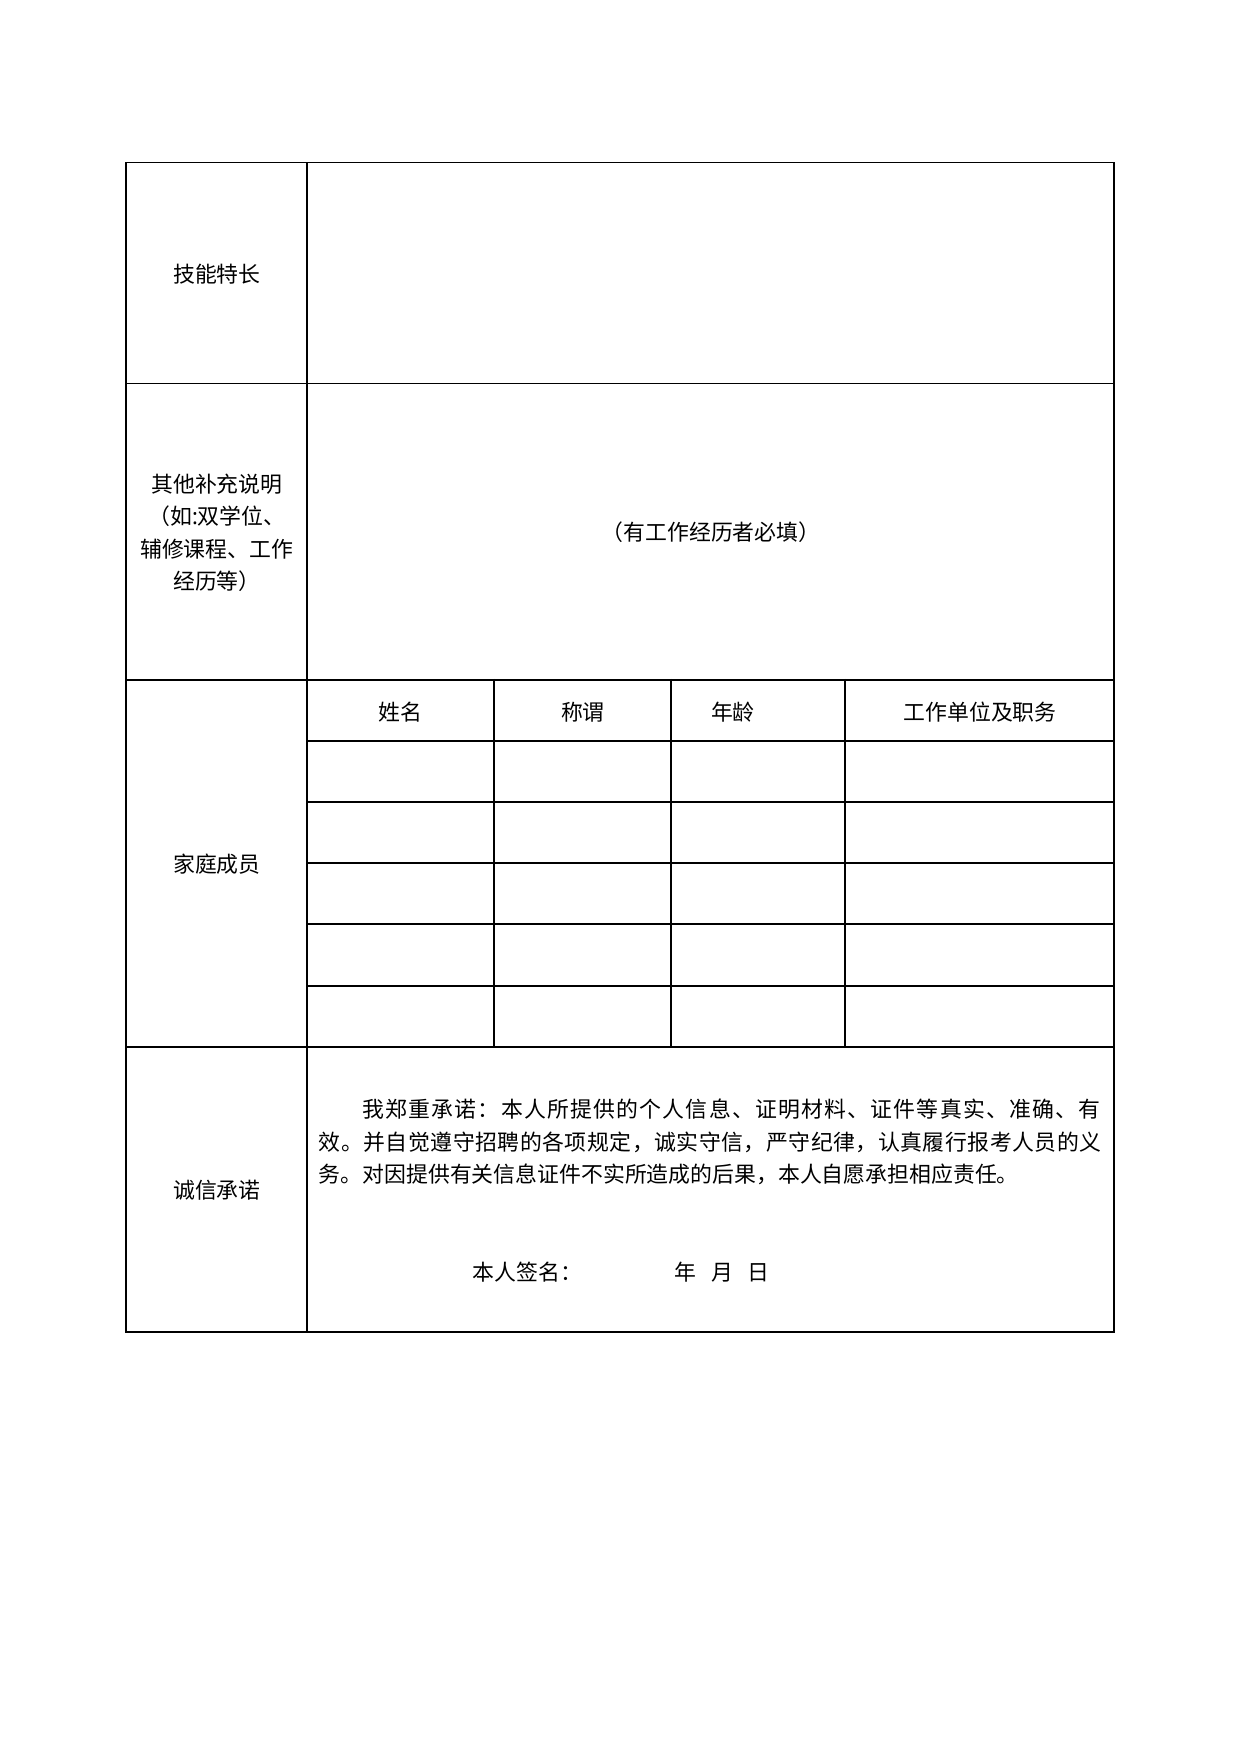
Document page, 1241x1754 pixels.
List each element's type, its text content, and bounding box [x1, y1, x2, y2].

table_cell [308, 864, 493, 923]
table_cell 技能特长 [127, 163, 306, 383]
table_cell [846, 803, 1113, 862]
table_cell （有工作经历者必填） [308, 384, 1113, 679]
table_cell 称谓 [495, 681, 670, 740]
table_cell [495, 742, 670, 801]
table_cell [672, 742, 844, 801]
table_cell [308, 742, 493, 801]
table_cell [495, 803, 670, 862]
table_cell [672, 803, 844, 862]
table_cell 工作单位及职务 [846, 681, 1113, 740]
table_cell [846, 742, 1113, 801]
table_cell 家庭成员 [127, 681, 306, 1046]
table_cell [308, 163, 1113, 383]
table_cell 年龄 [672, 681, 844, 740]
table_cell [846, 864, 1113, 923]
table_cell [672, 925, 844, 984]
table_cell [308, 987, 493, 1046]
table_cell [846, 925, 1113, 984]
table_cell [308, 925, 493, 984]
table_cell [672, 864, 844, 923]
table_cell 姓名 [308, 681, 493, 740]
table_cell [495, 864, 670, 923]
table_cell 其他补充说明（如:双学位、辅修课程、工作经历等） [127, 384, 306, 679]
table_cell [846, 987, 1113, 1046]
table_cell [672, 987, 844, 1046]
table_cell [308, 803, 493, 862]
table_cell 诚信承诺 [127, 1048, 306, 1331]
table_cell 我郑重承诺：本人所提供的个人信息、证明材料、证件等真实、准确、有效。并自觉遵守招聘的各项规定，诚实守信，严守纪律，认真履行报考人员的义务。对因提供有关信息证件不实所造成的后果，本人自愿承担相应责任。 本人签名： 年 月 日 [308, 1048, 1113, 1331]
table_cell [495, 925, 670, 984]
table_cell [495, 987, 670, 1046]
